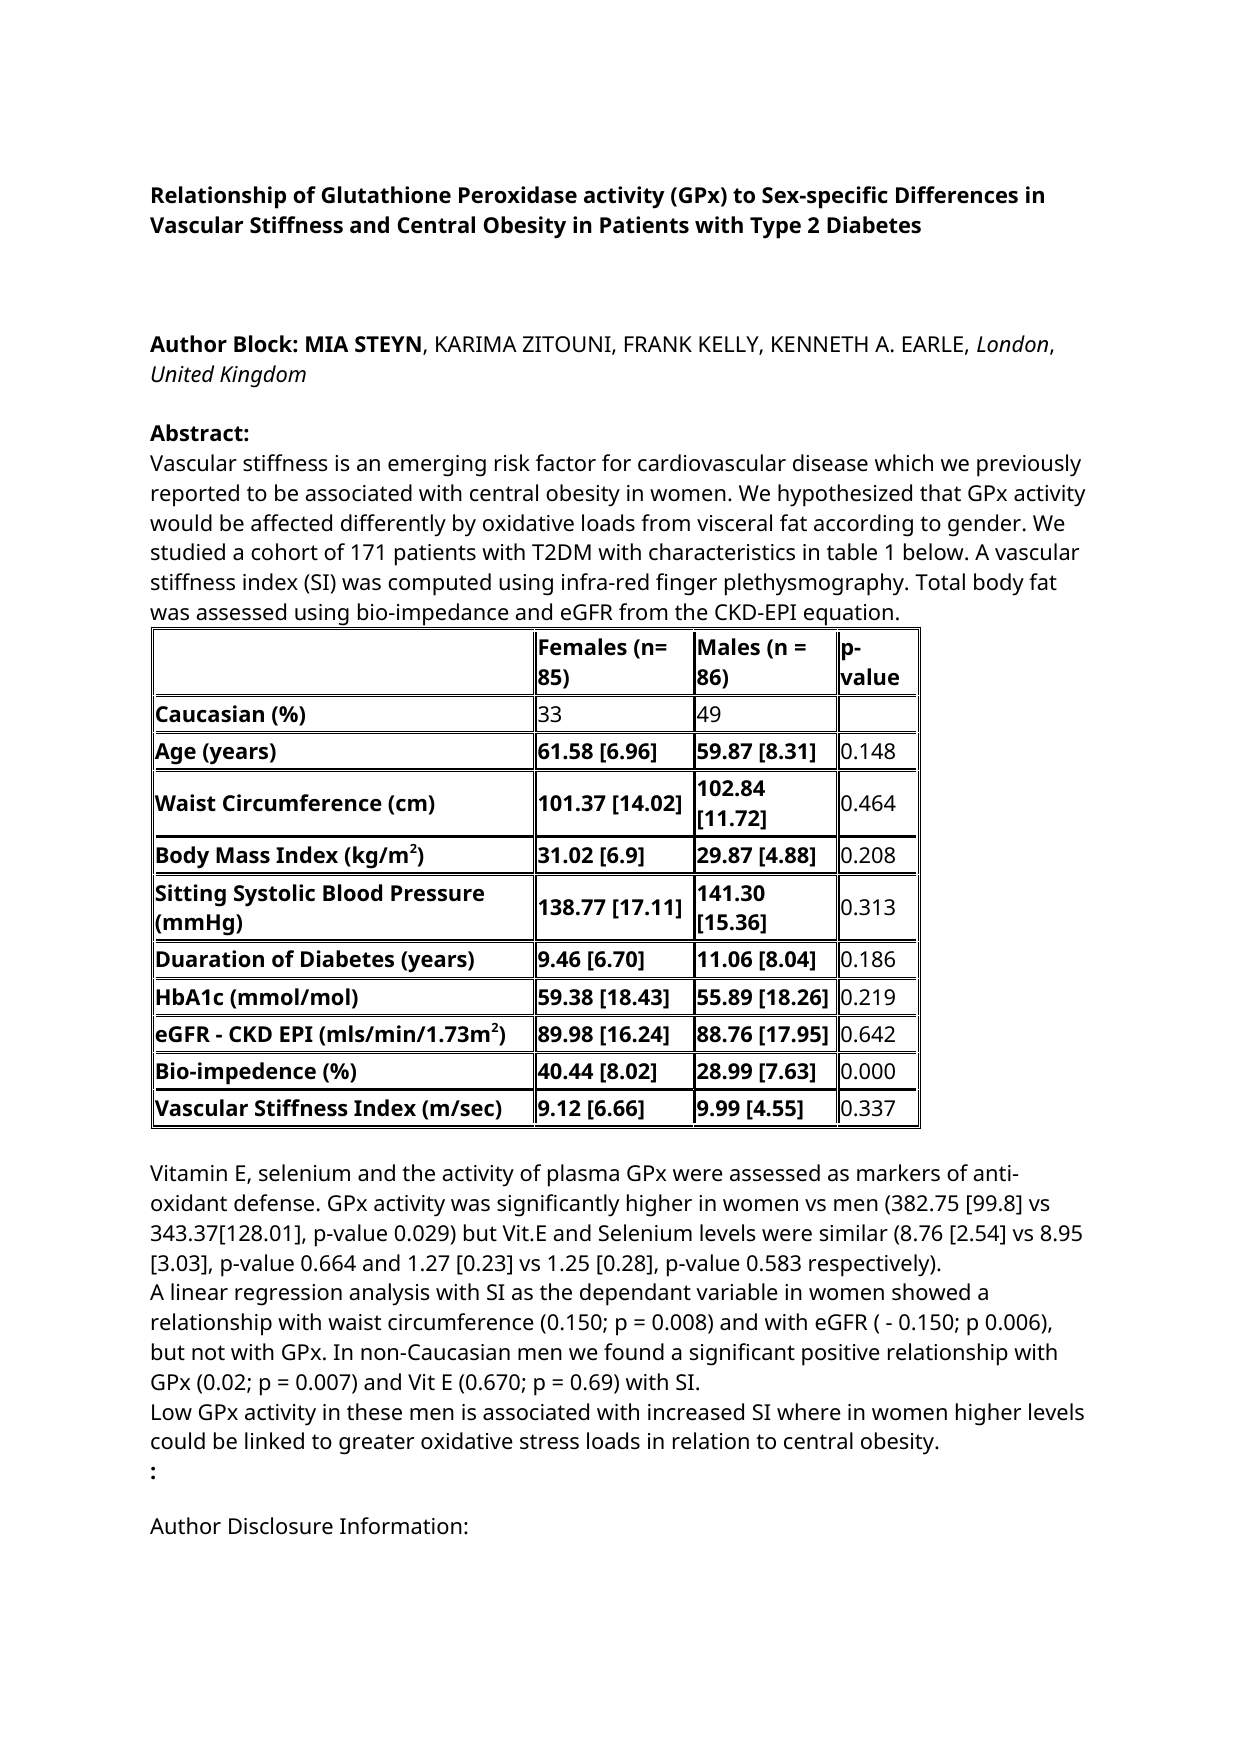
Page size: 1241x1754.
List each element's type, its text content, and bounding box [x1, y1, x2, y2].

table_cell 0.208 [840, 835, 918, 872]
table_cell 49 [696, 697, 836, 731]
table_cell 9.99 [4.55] [694, 1088, 838, 1125]
text Author Disclosure Information: [150, 1511, 1090, 1541]
table_cell Body Mass Index (kg/m2) [154, 835, 533, 872]
table_cell 55.89 [18.26] [696, 980, 836, 1013]
table_cell 40.44 [8.02] [537, 1054, 693, 1088]
table_cell 89.98 [16.24] [537, 1017, 693, 1051]
table_cell 11.06 [8.04] [696, 943, 836, 976]
table_cell p-value [838, 630, 918, 694]
table_cell 138.77 [17.11] [537, 876, 693, 939]
table_cell 0.313 [840, 872, 918, 939]
table_cell 28.99 [7.63] [696, 1054, 836, 1088]
table_cell Females (n= 85) [535, 628, 694, 694]
table_cell [152, 628, 535, 694]
table_cell [838, 694, 919, 731]
table_cell 141.30 [15.36] [696, 876, 836, 939]
table_cell 0.219 [840, 976, 918, 1013]
table_cell 31.02 [6.9] [537, 838, 693, 872]
table_cell Sitting Systolic Blood Pressure (mmHg) [154, 872, 533, 939]
table_cell Vascular Stiffness Index (m/sec) [152, 1088, 535, 1125]
table_cell Waist Circumference (cm) [154, 768, 533, 835]
table_cell 33 [537, 697, 693, 731]
table_cell 29.87 [4.88] [696, 838, 836, 872]
table_cell 0.464 [840, 768, 918, 835]
table_cell 101.37 [14.02] [537, 772, 693, 835]
table_cell 0.000 [838, 1051, 919, 1088]
table_cell eGFR - CKD EPI (mls/min/1.73m2) [154, 1014, 533, 1051]
table_cell 59.87 [8.31] [696, 734, 836, 768]
table_cell 9.12 [6.66] [535, 1091, 694, 1125]
table_cell Duaration of Diabetes (years) [154, 939, 533, 976]
table_cell 59.38 [18.43] [537, 980, 693, 1013]
table_cell 0.186 [840, 939, 918, 976]
table_cell 0.148 [838, 731, 919, 768]
table_cell 88.76 [17.95] [696, 1017, 836, 1051]
table_cell Caucasian (%) [152, 694, 535, 731]
table_cell Males (n = 86) [694, 628, 838, 694]
table_cell Age (years) [152, 731, 535, 768]
table_cell HbA1c (mmol/mol) [154, 976, 533, 1013]
table_cell Bio-impedence (%) [152, 1051, 535, 1088]
table_cell 61.58 [6.96] [537, 734, 693, 768]
table_cell 0.642 [840, 1014, 918, 1051]
text Vitamin E, selenium and the activity of plasma GPx were assessed as markers of anti-oxidant defense. GPx activity was significantly higher in women vs men (382.75 [99.8] vs 343.37[128.01], p-value 0.029) but Vit.E and Selenium levels were similar (8.76 [2.54] vs 8.95 [3.03], p-value 0.664 and 1.27 [0.23] vs 1.25 [0.28], p-value 0.583 respectively). A linear regression analysis with SI as the dependant variable in women showed a relationship with waist circumference (0.150; p = 0.008) and with eGFR ( - 0.150; p 0.006), but not with GPx. In non-Caucasian men we found a significant positive relationship with GPx (0.02; p = 0.007) and Vit E (0.670; p = 0.69) with SI. Low GPx activity in these men is associated with increased SI where in women higher levels could be linked to greater oxidative stress loads in relation to central obesity. : [150, 1128, 1090, 1486]
table_cell 9.46 [6.70] [537, 943, 693, 976]
text Relationship of Glutathione Peroxidase activity (GPx) to Sex-specific Differences in Vascular Stiffness and Central Obesity in Patients with Type 2 Diabetes Author Block: MIA STEYN, KARIMA ZITOUNI, FRANK KELLY, KENNETH A. EARLE, London, United Kingdom Abstract: Vascular stiffness is an emerging risk factor for cardiovascular disease which we previously reported to be associated with central obesity in women. We hypothesized that GPx activity would be affected differently by oxidative loads from visceral fat according to gender. We studied a cohort of 171 patients with T2DM with characteristics in table 1 below. A vascular stiffness index (SI) was computed using infra-red finger plethysmography. Total body fat was assessed using bio-impedance and eGFR from the CKD-EPI equation. [150, 150, 1090, 627]
table_cell 0.337 [838, 1088, 919, 1125]
table_cell 102.84 [11.72] [696, 772, 836, 835]
